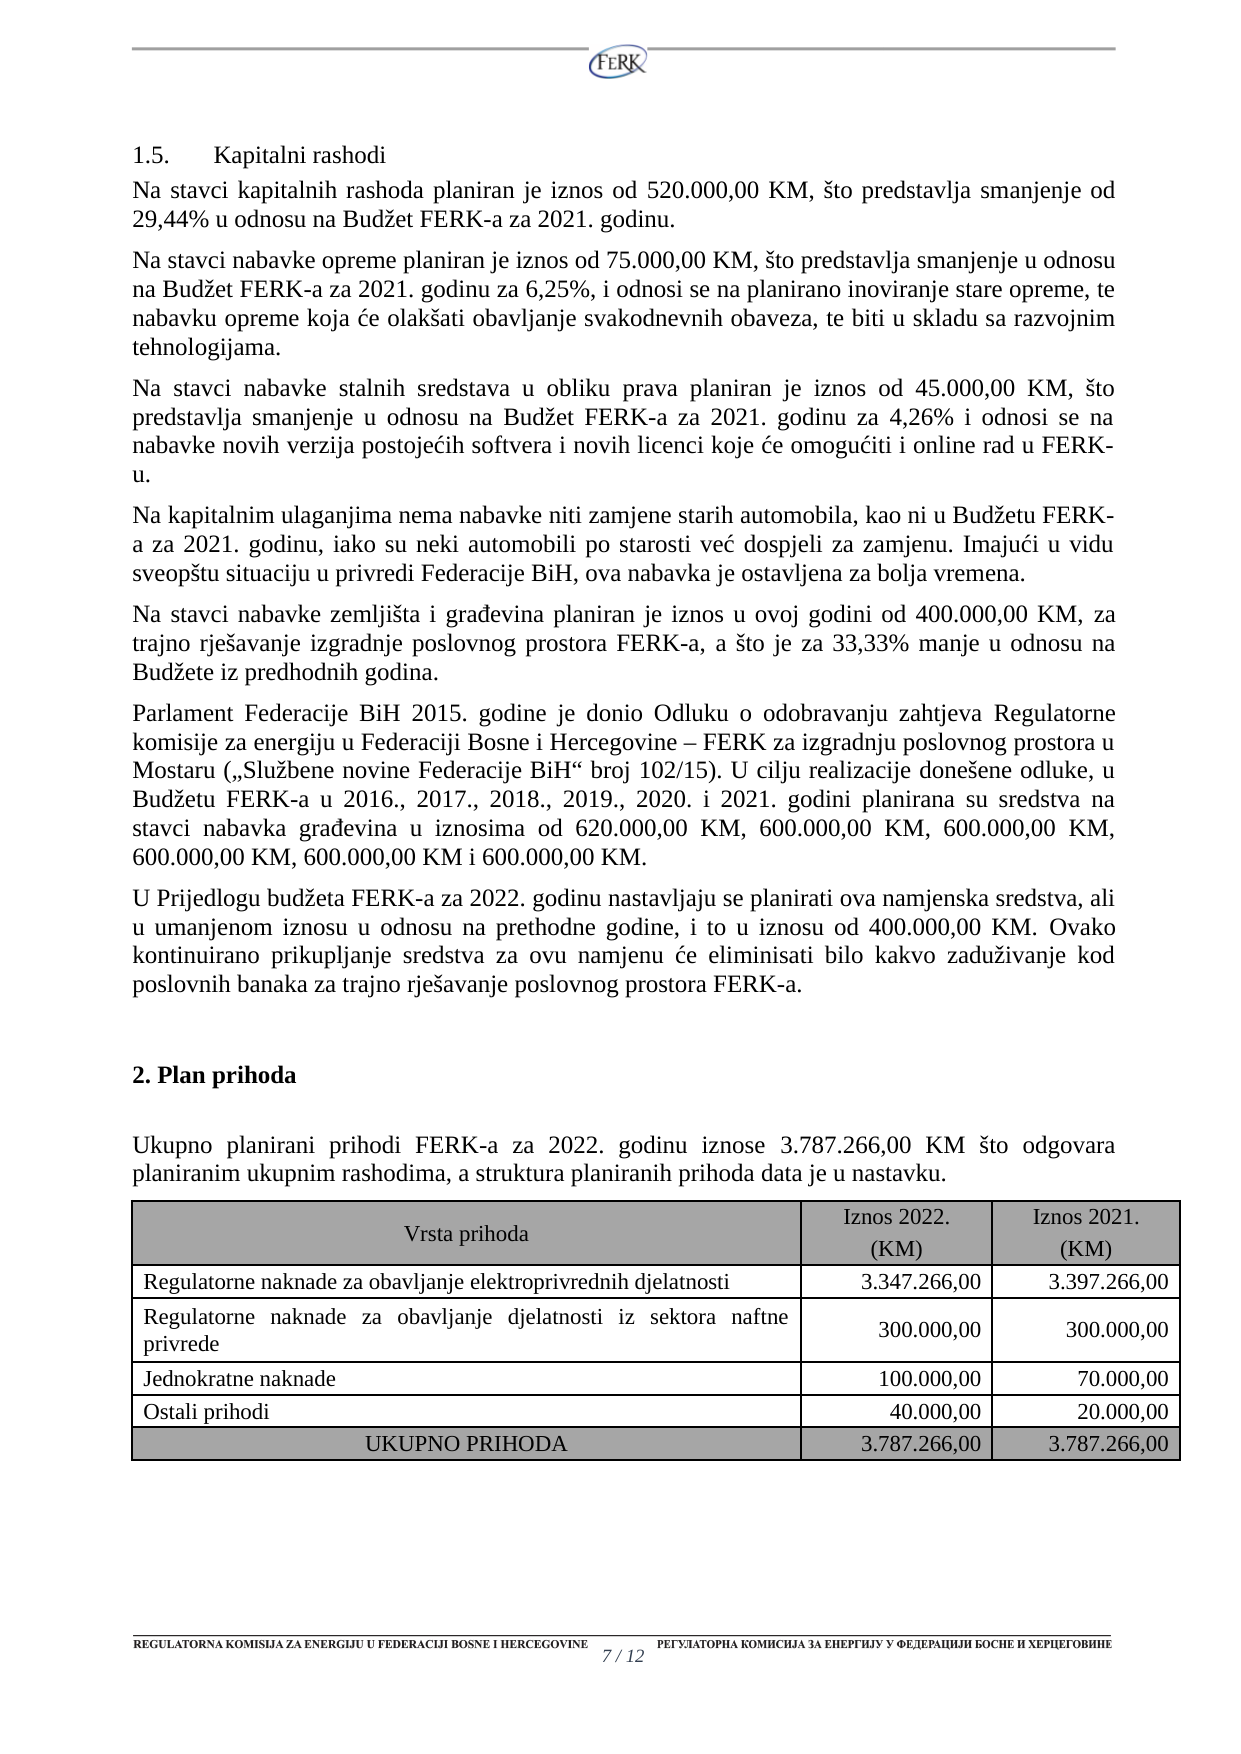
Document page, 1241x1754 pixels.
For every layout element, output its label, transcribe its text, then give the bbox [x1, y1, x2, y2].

text Na kapitalnim ulaganjima nema nabavke niti zamjene starih automobila, kao ni u Budžetu FERK-a za 2021. godinu, iako su neki automobili po starosti već dospjeli za zamjenu. Imajući u vidu sveopštu situaciju u privredi Federacije BiH, ova nabavka je ostavljena za bolja vremena. [132, 501, 1116, 587]
text Na stavci kapitalnih rashoda planiran je iznos od 520.000,00 KM, što predstavlja smanjenje od 29,44% u odnosu na Budžet FERK-a za 2021. godinu. [132, 176, 1116, 233]
table_cell 100.000,00 [802, 1363, 991, 1393]
table_cell Regulatorne naknade za obavljanje elektroprivrednih djelatnosti [133, 1266, 800, 1297]
table_cell Ostali prihodi [133, 1396, 800, 1426]
table_cell Jednokratne naknade [133, 1363, 800, 1393]
table_cell 70.000,00 [993, 1363, 1179, 1393]
table_cell 40.000,00 [802, 1396, 991, 1426]
table_cell 20.000,00 [993, 1396, 1179, 1426]
table_cell UKUPNO PRIHODA [133, 1428, 800, 1459]
text 1.5. Kapitalni rashodi [132, 141, 1116, 169]
text Na stavci nabavke opreme planiran je iznos od 75.000,00 KM, što predstavlja smanjenje u odnosu na Budžet FERK-a za 2021. godinu za 6,25%, i odnosi se na planirano inoviranje stare opreme, te nabavku opreme koja će olakšati obavljanje svakodnevnih obaveza, te biti u skladu sa razvojnim tehnologijama. [132, 246, 1116, 361]
table_cell 3.787.266,00 [993, 1428, 1179, 1459]
picture [588, 44, 648, 79]
text Na stavci nabavke zemljišta i građevina planiran je iznos u ovoj godini od 400.000,00 KM, za trajno rješavanje izgradnje poslovnog prostora FERK-a, a što je za 33,33% manje u odnosu na Budžete iz predhodnih godina. [132, 599, 1116, 686]
table_header Vrsta prihoda [133, 1202, 800, 1264]
table_cell 3.397.266,00 [993, 1266, 1179, 1297]
text Na stavci nabavke stalnih sredstava u obliku prava planiran je iznos od 45.000,00 KM, što predstavlja smanjenje u odnosu na Budžet FERK-a za 2021. godinu za 4,26% i odnosi se na nabavke novih verzija postojećih softvera i novih licenci koje će omogućiti i online rad u FERK-u. [132, 373, 1116, 488]
text U Prijedlogu budžeta FERK-a za 2022. godinu nastavljaju se planirati ova namjenska sredstva, ali u umanjenom iznosu u odnosu na prethodne godine, i to u iznosu od 400.000,00 KM. Ovako kontinuirano prikupljanje sredstva za ovu namjenu će eliminisati bilo kakvo zaduživanje kod poslovnih banaka za trajno rješavanje poslovnog prostora FERK-a. [132, 883, 1116, 998]
table_cell Regulatorne naknade za obavljanje djelatnosti iz sektora naftne privrede [133, 1299, 800, 1361]
table_cell (KM) [993, 1231, 1179, 1264]
table_cell 3.787.266,00 [802, 1428, 991, 1459]
table_header Iznos 2021. [993, 1202, 1179, 1231]
table_cell 300.000,00 [802, 1299, 991, 1361]
table_cell 3.347.266,00 [802, 1266, 991, 1297]
subtitle 2. Plan prihoda [132, 1060, 1116, 1088]
table_cell (KM) [802, 1231, 991, 1264]
table_cell 300.000,00 [993, 1299, 1179, 1361]
text Parlament Federacije BiH 2015. godine je donio Odluku o odobravanju zahtjeva Regulatorne komisije za energiju u Federaciji Bosne i Hercegovine – FERK za izgradnju poslovnog prostora u Mostaru („Službene novine Federacije BiH“ broj 102/15). U cilju realizacije donešene odluke, u Budžetu FERK-a u 2016., 2017., 2018., 2019., 2020. i 2021. godini planirana su sredstva na stavci nabavka građevina u iznosima od 620.000,00 KM, 600.000,00 KM, 600.000,00 KM, 600.000,00 KM, 600.000,00 KM i 600.000,00 KM. [132, 698, 1116, 871]
text Ukupno planirani prihodi FERK-a za 2022. godinu iznose 3.787.266,00 KM što odgovara planiranim ukupnim rashodima, a struktura planiranih prihoda data je u nastavku. [132, 1130, 1116, 1187]
table_header Iznos 2022. [802, 1202, 991, 1231]
